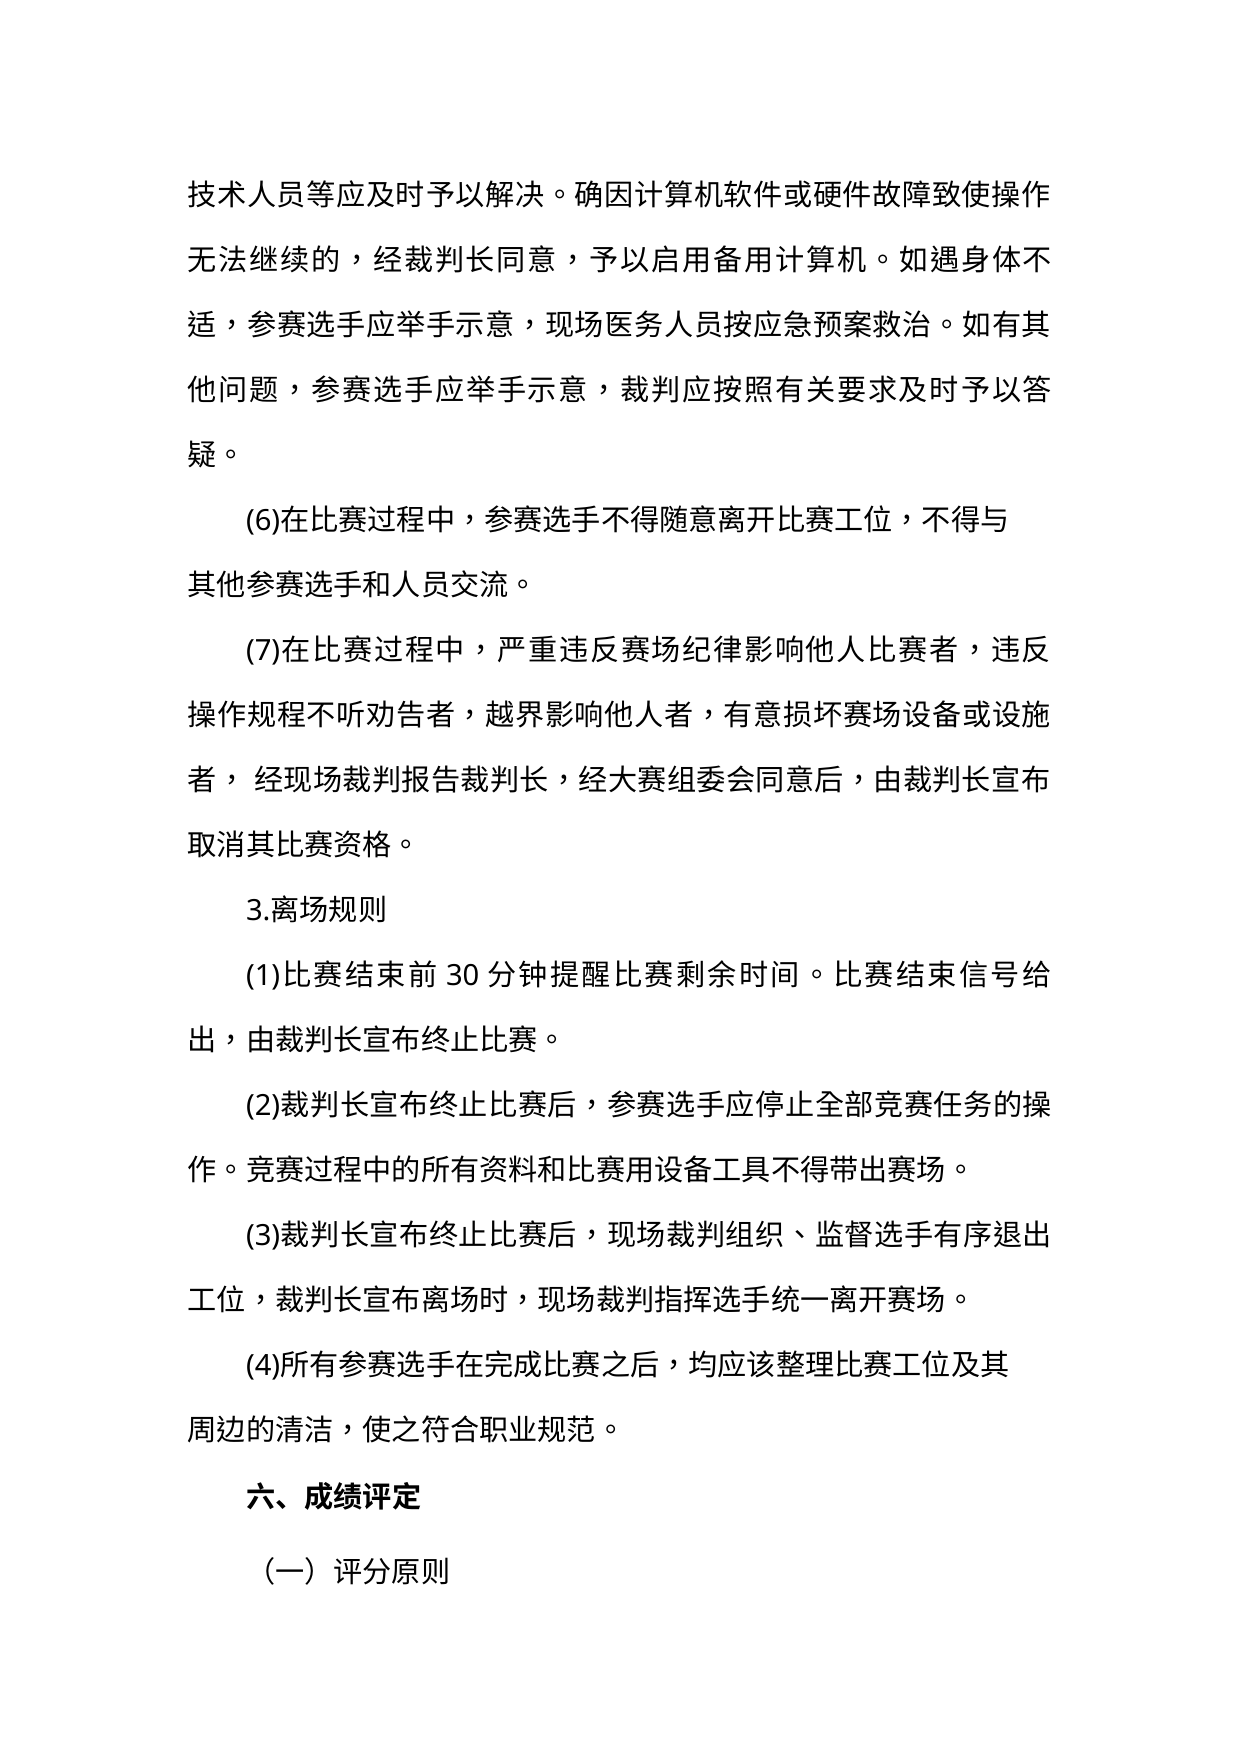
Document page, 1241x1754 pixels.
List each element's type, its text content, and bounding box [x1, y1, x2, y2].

list (6)在比赛过程中，参赛选手不得随意离开比赛工位，不得与 [187, 487, 1053, 552]
list 3.离场规则 [187, 877, 1053, 942]
list 其他参赛选手和人员交流。 [187, 552, 1053, 617]
list (3)裁判长宣布终止比赛后，现场裁判组织、监督选手有序退出工位，裁判长宣布离场时，现场裁判指挥选手统一离开赛场。 [187, 1202, 1053, 1332]
list (7)在比赛过程中，严重违反赛场纪律影响他人比赛者，违反 操作规程不听劝告者，越界影响他人者，有意损坏赛场设备或设施者， 经现场裁判报告裁判长，经大赛组委会同意后，由裁判长宣布取消其比赛资格。 [187, 617, 1053, 877]
list (1)比赛结束前30分钟提醒比赛剩余时间。比赛结束信号给出，由裁判长宣布终止比赛。 [187, 942, 1053, 1072]
list 六、成绩评定 [187, 1462, 1053, 1527]
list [187, 162, 1053, 487]
list (2)裁判长宣布终止比赛后，参赛选手应停止全部竞赛任务的操作。竞赛过程中的所有资料和比赛用设备工具不得带出赛场。 [187, 1072, 1053, 1202]
list 周边的清洁，使之符合职业规范。 [187, 1397, 1053, 1462]
list (4)所有参赛选手在完成比赛之后，均应该整理比赛工位及其 [187, 1332, 1053, 1397]
text （一）评分原则 [187, 1548, 1053, 1590]
